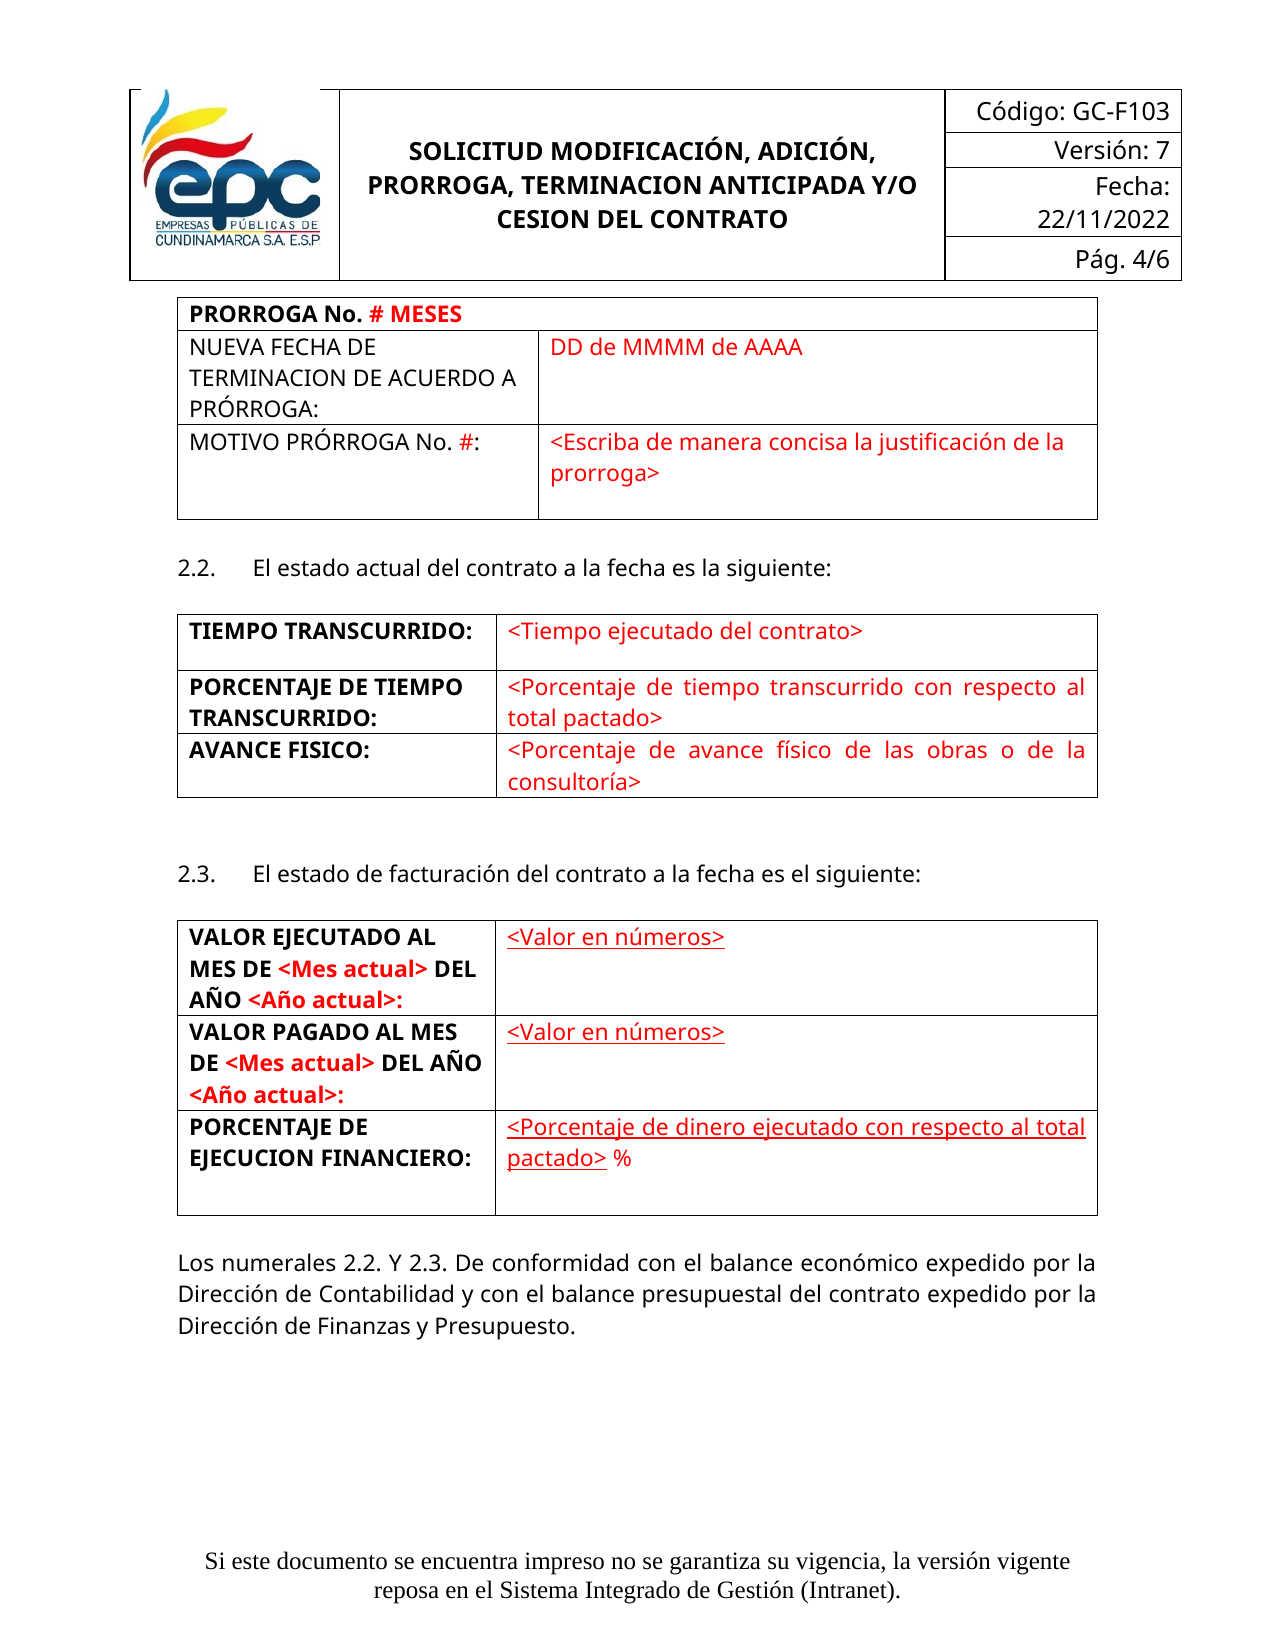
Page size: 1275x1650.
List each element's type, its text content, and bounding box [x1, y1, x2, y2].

table_cell PORCENTAJE DE EJECUCION FINANCIERO: [178, 1111, 495, 1215]
table_cell <Porcentaje de tiempo transcurrido con respecto al total pactado> [497, 671, 1097, 733]
table_cell PORCENTAJE DE TIEMPO TRANSCURRIDO: [178, 671, 496, 733]
table_header VALOR EJECUTADO AL MES DE <Mes actual> DEL AÑO <Año actual>: [178, 921, 495, 1015]
table_cell <Valor en números> [496, 1016, 1097, 1110]
table_cell PRORROGA No. # MESES [178, 298, 1097, 329]
table_cell <Porcentaje de avance físico de las obras o de la consultoría> [497, 734, 1097, 797]
table_cell MOTIVO PRÓRROGA No. #: [178, 425, 538, 519]
table_cell NUEVA FECHA DE TERMINACION DE ACUERDO A PRÓRROGA: [178, 331, 538, 424]
table_cell <Porcentaje de dinero ejecutado con respecto al total pactado> % [496, 1111, 1097, 1215]
table_header TIEMPO TRANSCURRIDO: [178, 615, 496, 670]
table_header <Tiempo ejecutado del contrato> [497, 615, 1097, 670]
subtitle 2.3. El estado de facturación del contrato a la fecha es el siguiente: [177, 858, 1098, 889]
table_cell VALOR PAGADO AL MES DE <Mes actual> DEL AÑO <Año actual>: [178, 1016, 495, 1110]
table_cell DD de MMMM de AAAA [539, 331, 1097, 424]
subtitle 2.2. El estado actual del contrato a la fecha es la siguiente: [177, 551, 1098, 583]
text Los numerales 2.2. Y 2.3. De conformidad con el balance económico expedido por la Dirección de Contabilidad y con el balance presupuestal del contrato expedido por la Dirección de Finanzas y Presupuesto. [177, 1247, 1098, 1341]
table_cell <Escriba de manera concisa la justificación de la prorroga> [539, 425, 1097, 519]
picture [141, 89, 321, 248]
table_cell AVANCE FISICO: [178, 734, 496, 797]
table_header <Valor en números> [496, 921, 1097, 1015]
